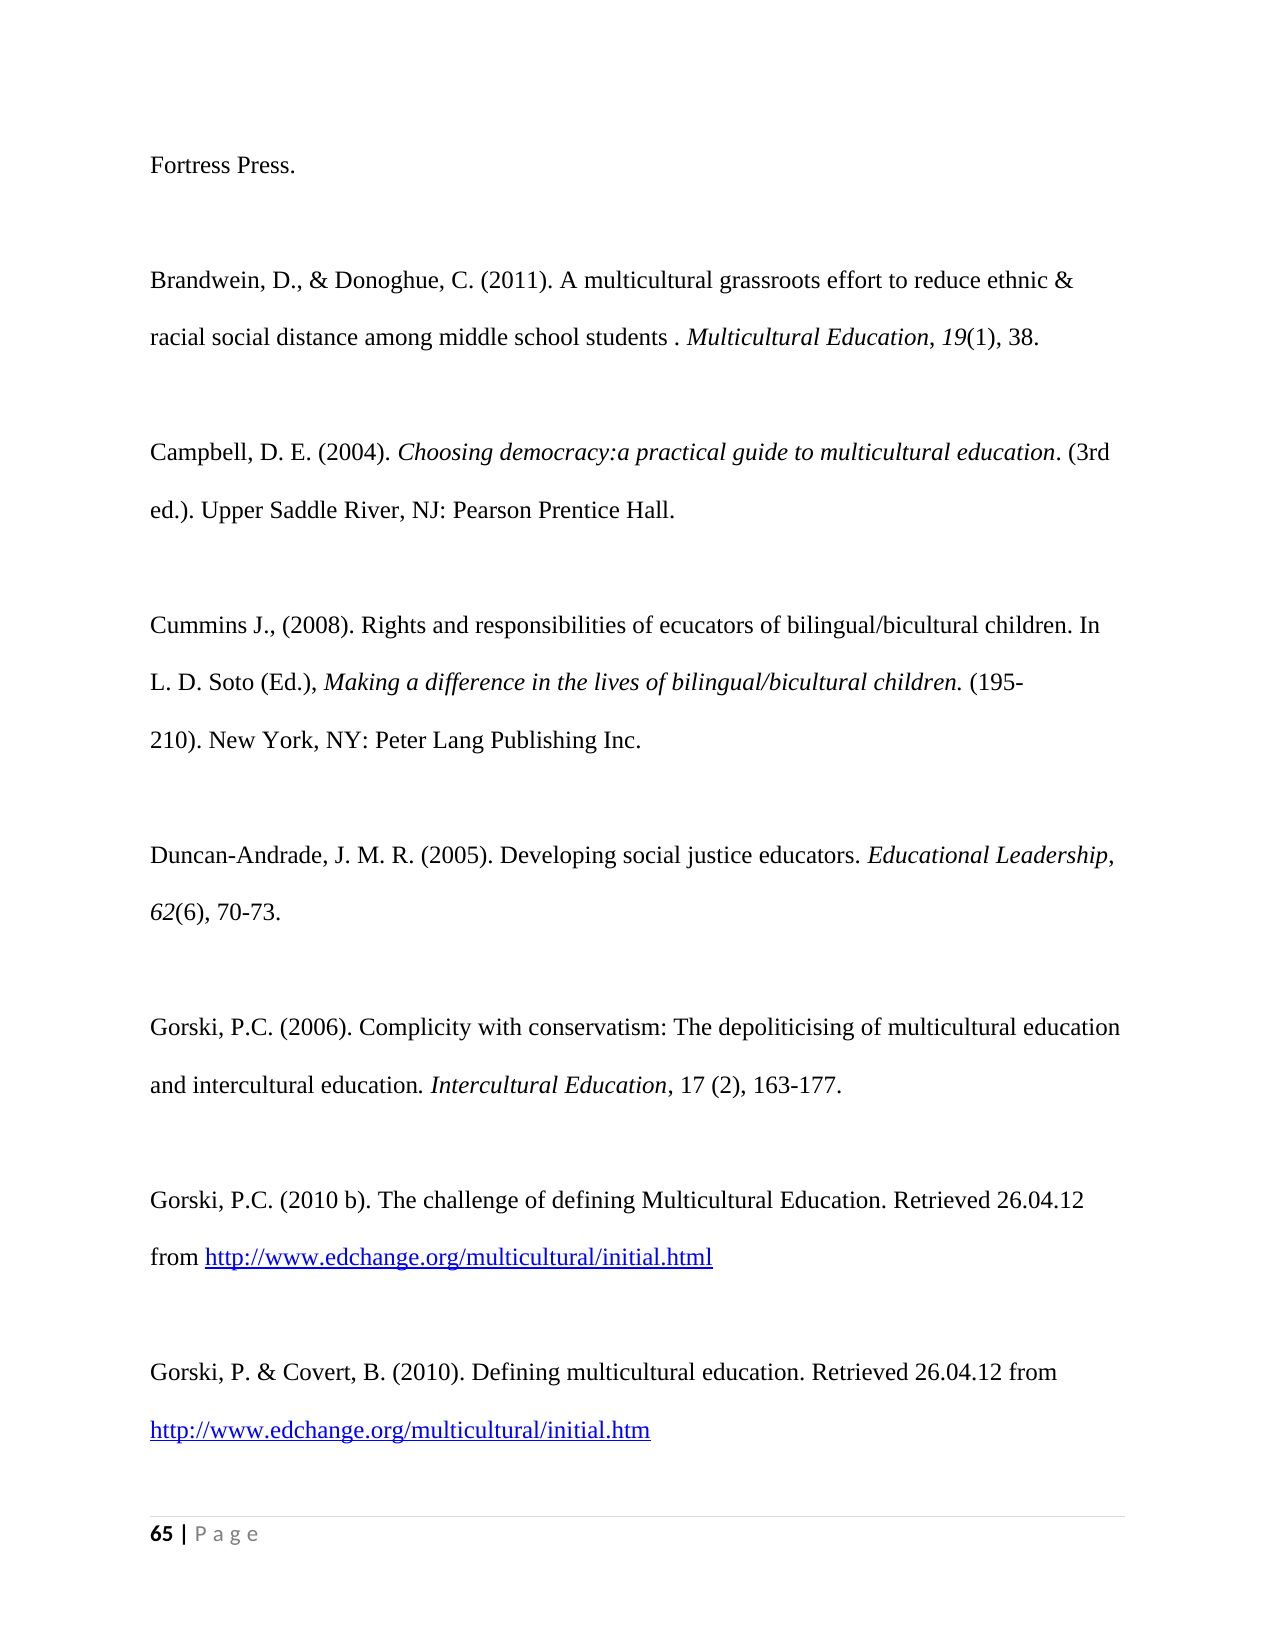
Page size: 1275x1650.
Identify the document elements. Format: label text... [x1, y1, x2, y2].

text Gorski, P. & Covert, B. (2010). Defining multicultural education. Retrieved 26.04.12 from http://www.edchange.org/multicultural/initial.htm [150, 1357, 1125, 1444]
text Cummins J., (2008). Rights and responsibilities of ecucators of bilingual/bicultural children. In [150, 610, 1125, 639]
text ed.). Upper Saddle River, NJ: Pearson Prentice Hall. [150, 495, 1125, 524]
text 62(6), 70-73. [150, 897, 1125, 926]
text Brandwein, D., & Donoghue, C. (2011). A multicultural grassroots effort to reduce ethnic & [150, 265, 1125, 294]
text Gorski, P.C. (2010 b). The challenge of defining Multicultural Education. Retrieved 26.04.12 from http://www.edchange.org/multicultural/initial.html [150, 1185, 1125, 1271]
text L. D. Soto (Ed.), Making a difference in the lives of bilingual/bicultural children. (195- [150, 667, 1125, 696]
text Campbell, D. E. (2004). Choosing democracy:a practical guide to multicultural education. (3rd [150, 437, 1125, 466]
text Fortress Press. [150, 150, 1125, 179]
text Gorski, P.C. (2006). Complicity with conservatism: The depoliticising of multicultural education and intercultural education. Intercultural Education, 17 (2), 163-177. [150, 1012, 1125, 1099]
text 210). New York, NY: Peter Lang Publishing Inc. [150, 725, 1125, 754]
text Duncan-Andrade, J. M. R. (2005). Developing social justice educators. Educational Leadership, [150, 840, 1125, 869]
text racial social distance among middle school students . Multicultural Education, 19(1), 38. [150, 322, 1125, 351]
